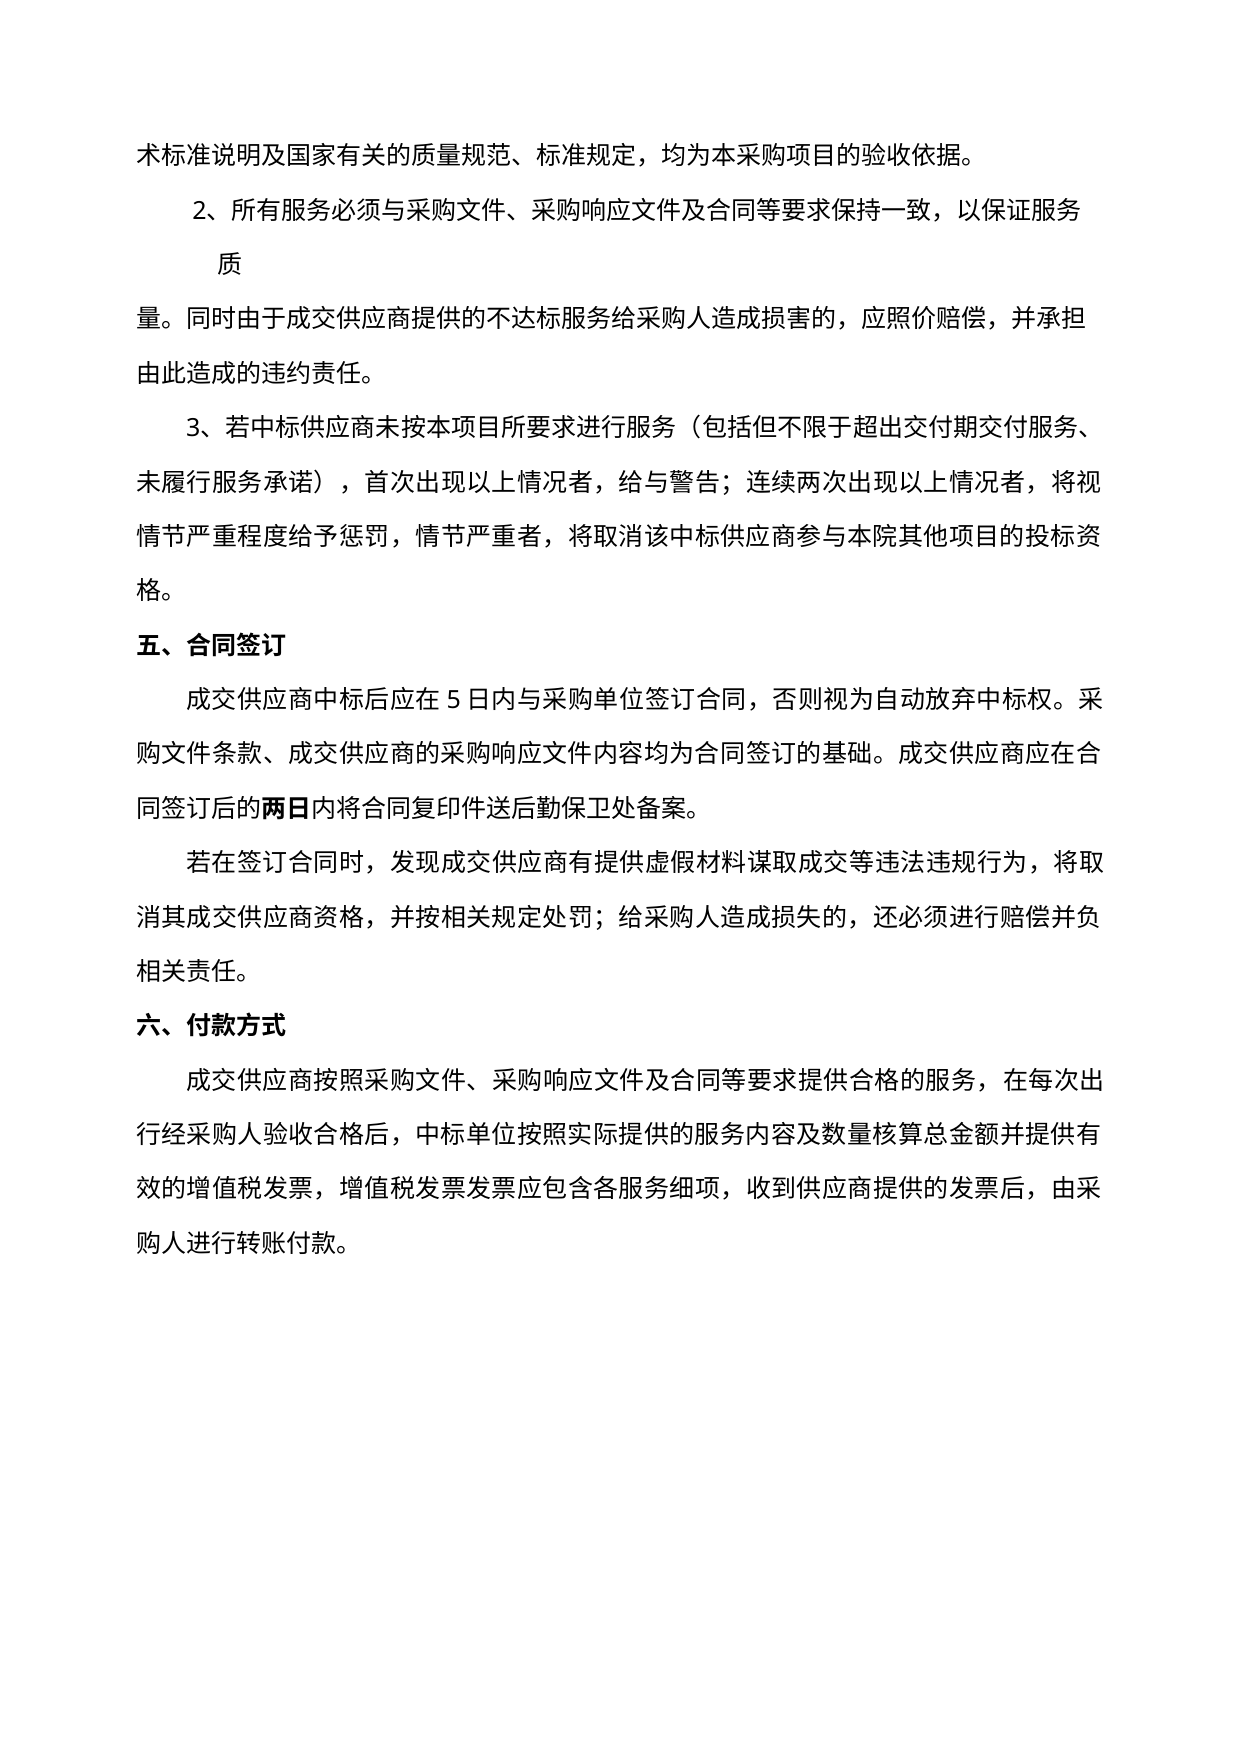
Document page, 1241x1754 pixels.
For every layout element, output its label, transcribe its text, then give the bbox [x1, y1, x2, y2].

text 若在签订合同时，发现成交供应商有提供虚假材料谋取成交等违法违规行为，将取消其成交供应商资格，并按相关规定处罚；给采购人造成损失的，还必须进行赔偿并负相关责任。 [136, 843, 1104, 988]
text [136, 136, 1109, 172]
text 2、所有服务必须与采购文件、采购响应文件及合同等要求保持一致，以保证服务质 [192, 190, 1104, 281]
text 3、若中标供应商未按本项目所要求进行服务（包括但不限于超出交付期交付服务、未履行服务承诺），首次出现以上情况者，给与警告；连续两次出现以上情况者，将视情节严重程度给予惩罚，情节严重者，将取消该中标供应商参与本院其他项目的投标资格。 [136, 408, 1104, 607]
text 成交供应商按照采购文件、采购响应文件及合同等要求提供合格的服务，在每次出行经采购人验收合格后，中标单位按照实际提供的服务内容及数量核算总金额并提供有效的增值税发票，增值税发票发票应包含各服务细项，收到供应商提供的发票后，由采购人进行转账付款。 [136, 1060, 1104, 1259]
text 成交供应商中标后应在5日内与采购单位签订合同，否则视为自动放弃中标权。采购文件条款、成交供应商的采购响应文件内容均为合同签订的基础。成交供应商应在合同签订后的两日内将合同复印件送后勤保卫处备案。 [136, 679, 1104, 824]
text 六、付款方式 [136, 1006, 1104, 1042]
text 量。同时由于成交供应商提供的不达标服务给采购人造成损害的，应照价赔偿，并承担由此造成的违约责任。 [136, 299, 1104, 389]
text 五、合同签订 [136, 625, 1104, 661]
